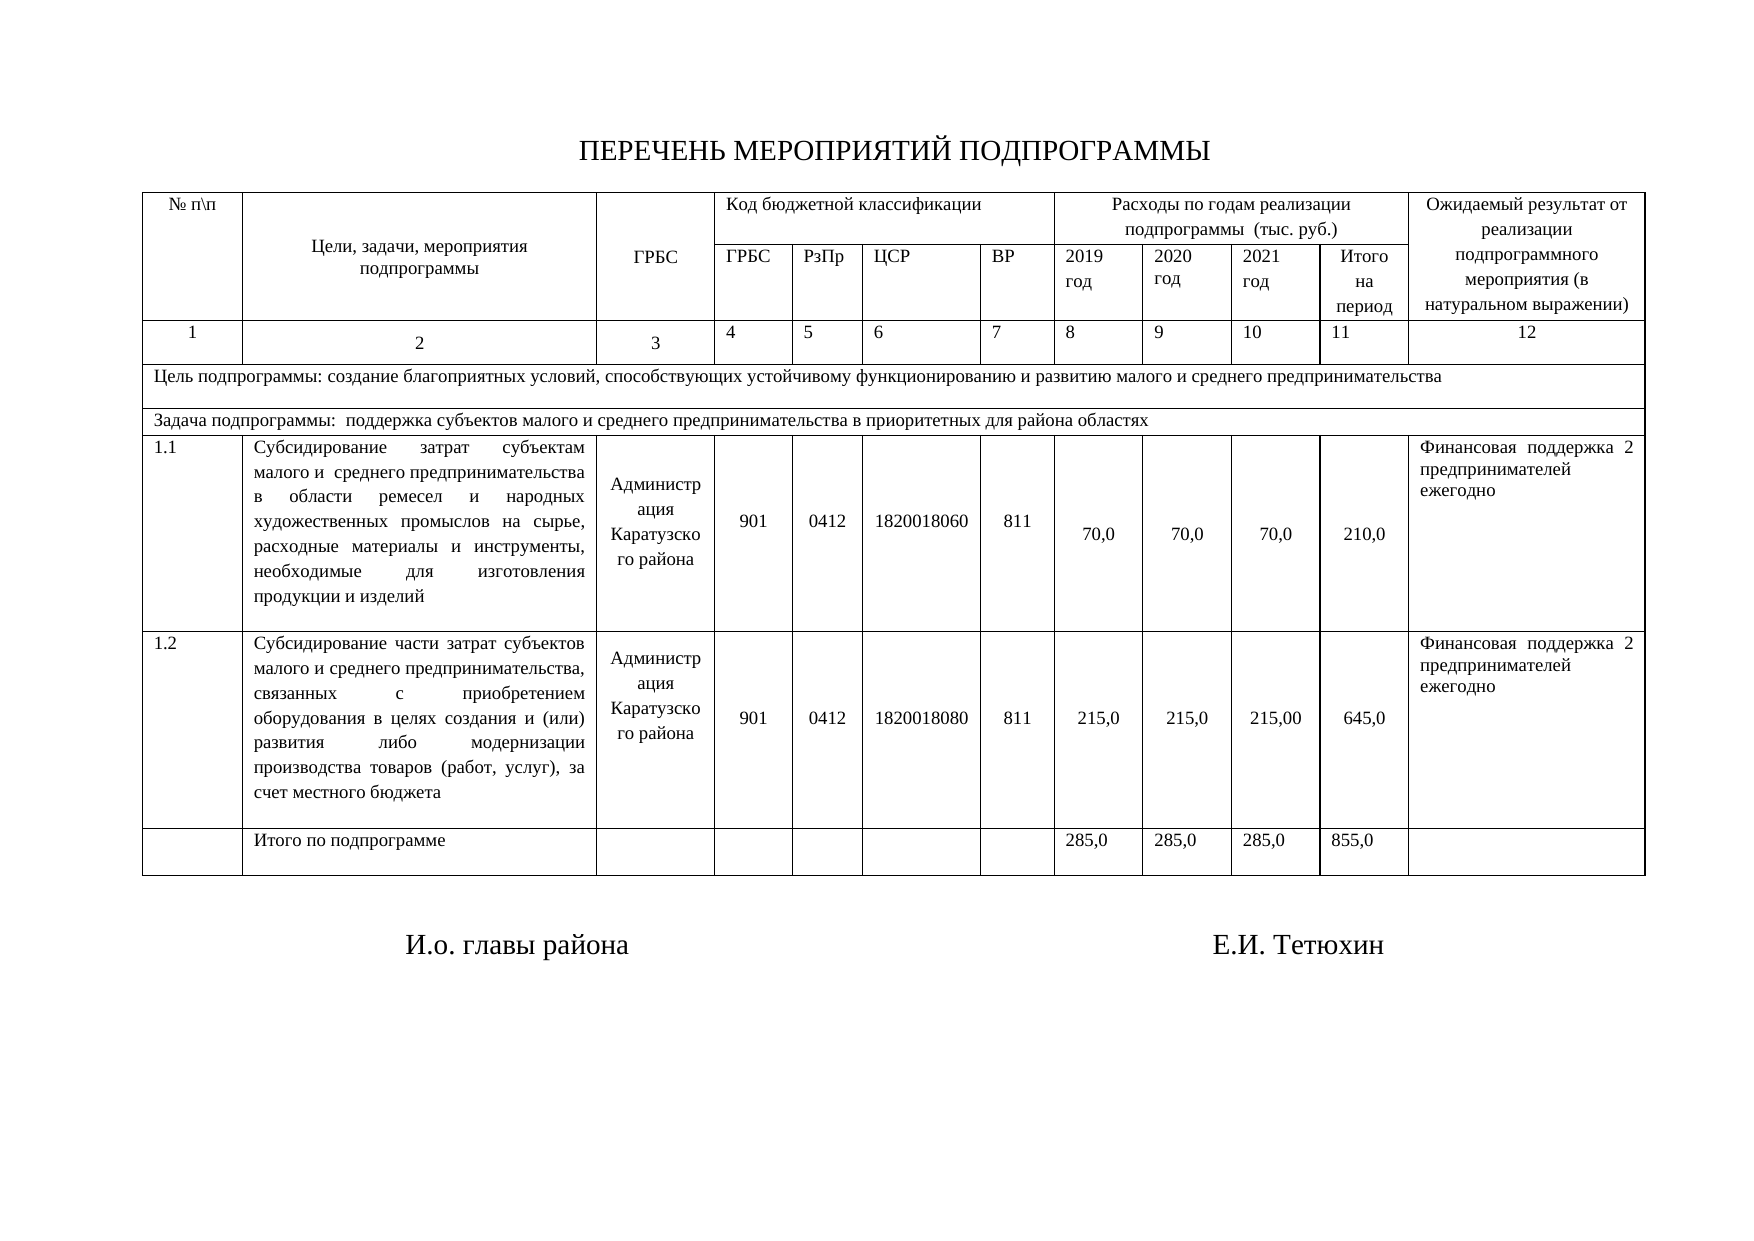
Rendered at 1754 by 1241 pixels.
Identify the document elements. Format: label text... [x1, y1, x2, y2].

table_cell 1820018080 [863, 632, 980, 828]
table_cell 0412 [793, 632, 862, 828]
table_cell 8 [1055, 321, 1142, 364]
table_cell Субсидирование затрат субъектам малого и среднего предпринимательства в области ремесел и народных художественных промыслов на сырье, расходные материалы и инструменты, необходимые для изготовления продукции и изделий [243, 436, 596, 631]
table_cell 11 [1321, 321, 1408, 364]
table_cell 1820018060 [863, 436, 980, 631]
table_cell 2 [243, 321, 596, 364]
table_cell 70,0 [1143, 436, 1231, 631]
table_cell 645,0 [1321, 632, 1408, 828]
table_cell 855,0 [1321, 829, 1408, 875]
table_header Ожидаемый результат от реализации подпрограммного мероприятия (в натуральном выражении) [1409, 193, 1644, 320]
table_cell 3 [597, 321, 714, 364]
table_cell 811 [981, 436, 1054, 631]
table_cell 2020 год [1143, 245, 1231, 320]
table_header Расходы по годам реализации подпрограммы (тыс. руб.) [1055, 193, 1408, 244]
table_cell 215,00 [1232, 632, 1319, 828]
table_cell [1409, 829, 1644, 875]
table_cell ЦСР [863, 245, 980, 320]
table_cell [715, 829, 792, 875]
table_cell Администрация Каратузского района [597, 436, 714, 631]
table_cell Цель подпрограммы: создание благоприятных условий, способствующих устойчивому функционированию и развитию малого и среднего предпринимательства [143, 365, 1644, 408]
table_header Код бюджетной классификации [715, 193, 1054, 244]
table_cell 901 [715, 436, 792, 631]
table_cell [143, 829, 242, 875]
table_cell 7 [981, 321, 1054, 364]
table_cell Итого на период [1321, 245, 1408, 320]
table_header ГРБС [597, 193, 714, 320]
table_cell 70,0 [1232, 436, 1319, 631]
table_cell 215,0 [1143, 632, 1231, 828]
table_cell 2021 год [1232, 245, 1319, 320]
table_cell 901 [715, 632, 792, 828]
table_cell Финансовая поддержка 2 предпринимателей ежегодно [1409, 436, 1644, 631]
table_cell 1.1 [143, 436, 242, 631]
table_cell 285,0 [1232, 829, 1319, 875]
table_cell 0412 [793, 436, 862, 631]
table_cell 285,0 [1143, 829, 1231, 875]
table_cell [793, 829, 862, 875]
table_cell 12 [1409, 321, 1644, 364]
table_cell Финансовая поддержка 2 предпринимателей ежегодно [1409, 632, 1644, 828]
table_header Цели, задачи, мероприятия подпрограммы [243, 193, 596, 320]
table_cell 1.2 [143, 632, 242, 828]
table_cell [981, 829, 1054, 875]
table_cell 2019 год [1055, 245, 1142, 320]
table_cell 70,0 [1055, 436, 1142, 631]
table_cell 4 [715, 321, 792, 364]
table_cell 10 [1232, 321, 1319, 364]
table_cell 210,0 [1321, 436, 1408, 631]
table_cell 215,0 [1055, 632, 1142, 828]
table_header № п\п [143, 193, 242, 320]
table_cell Задача подпрограммы: поддержка субъектов малого и среднего предпринимательства в приоритетных для района областях [143, 409, 1644, 435]
table_cell 1 [143, 321, 242, 364]
table_cell Субсидирование части затрат субъектов малого и среднего предпринимательства, связанных с приобретением оборудования в целях создания и (или) развития либо модернизации производства товаров (работ, услуг), за счет местного бюджета [243, 632, 596, 828]
table_cell ВР [981, 245, 1054, 320]
table_cell 5 [793, 321, 862, 364]
text И.о. главы района Е.И. Тетюхин [153, 927, 1636, 961]
table_cell 9 [1143, 321, 1231, 364]
table_cell [863, 829, 980, 875]
table_cell 811 [981, 632, 1054, 828]
table_cell 6 [863, 321, 980, 364]
table_cell [597, 829, 714, 875]
table_cell РзПр [793, 245, 862, 320]
table_cell Итого по подпрограмме [243, 829, 596, 875]
table_cell Администрация Каратузского района [597, 632, 714, 828]
table_cell 285,0 [1055, 829, 1142, 875]
table_cell ГРБС [715, 245, 792, 320]
text ПЕРЕЧЕНЬ МЕРОПРИЯТИЙ ПОДПРОГРАММЫ [153, 133, 1636, 166]
